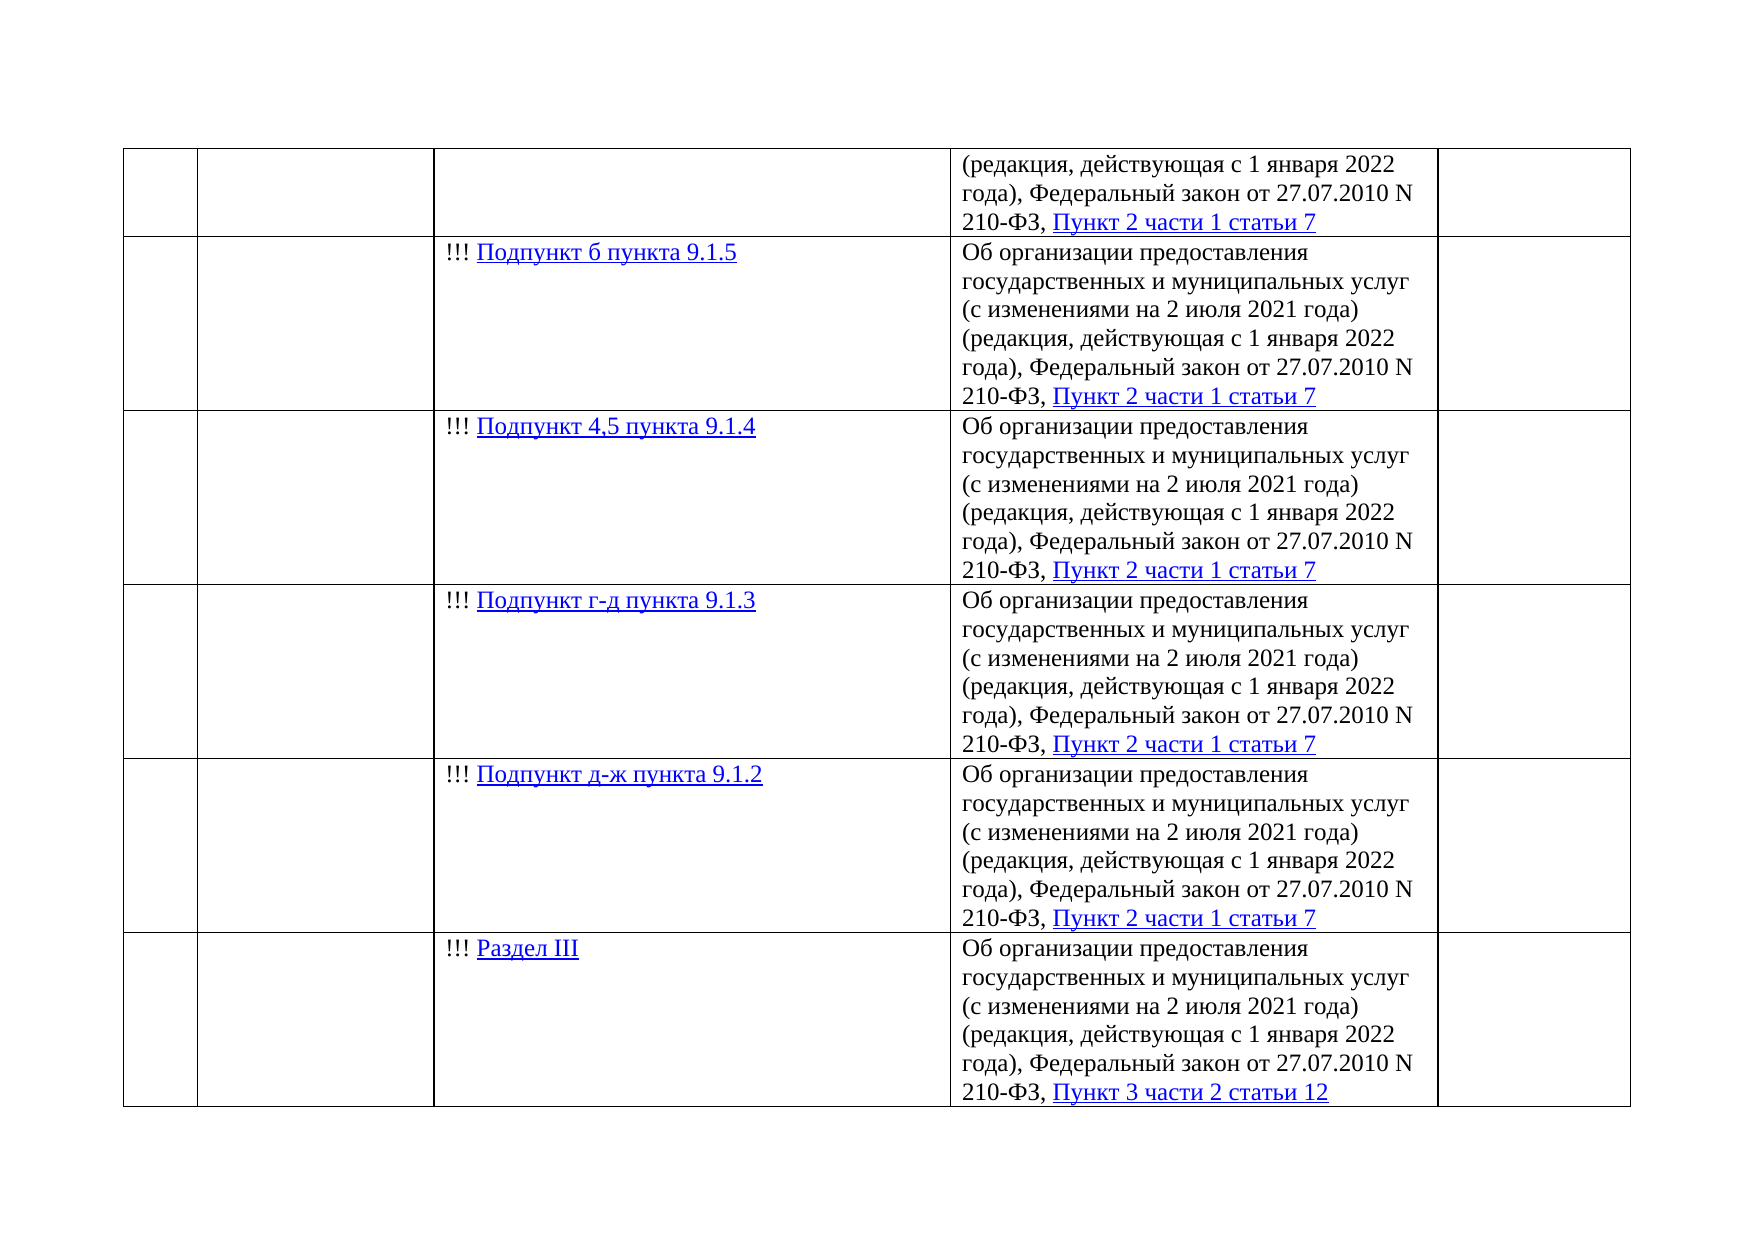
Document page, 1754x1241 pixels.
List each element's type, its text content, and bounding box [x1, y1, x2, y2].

table_cell !!! Раздел III [435, 933, 950, 1106]
table_cell [198, 585, 433, 758]
table_cell [198, 759, 433, 932]
table_cell [124, 149, 197, 236]
table_cell !!! Подпункт 4,5 пункта 9.1.4 [435, 411, 950, 584]
table_cell [124, 585, 197, 758]
table_cell [1439, 411, 1630, 584]
table_cell [1439, 237, 1630, 409]
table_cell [951, 149, 1437, 236]
table_cell [1439, 759, 1630, 932]
table_cell [124, 933, 197, 1106]
table_cell [124, 237, 197, 409]
table_cell [1439, 933, 1630, 1106]
table_cell [198, 411, 433, 584]
table_cell [124, 411, 197, 584]
table_cell [1439, 149, 1630, 236]
table_cell [198, 237, 433, 409]
table_cell [124, 759, 197, 932]
table_cell Об организации предоставления государственных и муниципальных услуг (с изменениями на 2 июля 2021 года) (редакция, действующая с 1 января 2022 года), Федеральный закон от 27.07.2010 N 210-ФЗ, Пункт 3 части 2 статьи 12 [951, 933, 1437, 1106]
table_cell [198, 149, 433, 236]
table_cell !!! Подпункт б пункта 9.1.5 [435, 237, 950, 409]
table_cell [435, 149, 950, 236]
table_cell [1439, 585, 1630, 758]
table_cell !!! Подпункт д-ж пункта 9.1.2 [435, 759, 950, 932]
table_cell !!! Подпункт г-д пункта 9.1.3 [435, 585, 950, 758]
table_cell [198, 933, 433, 1106]
